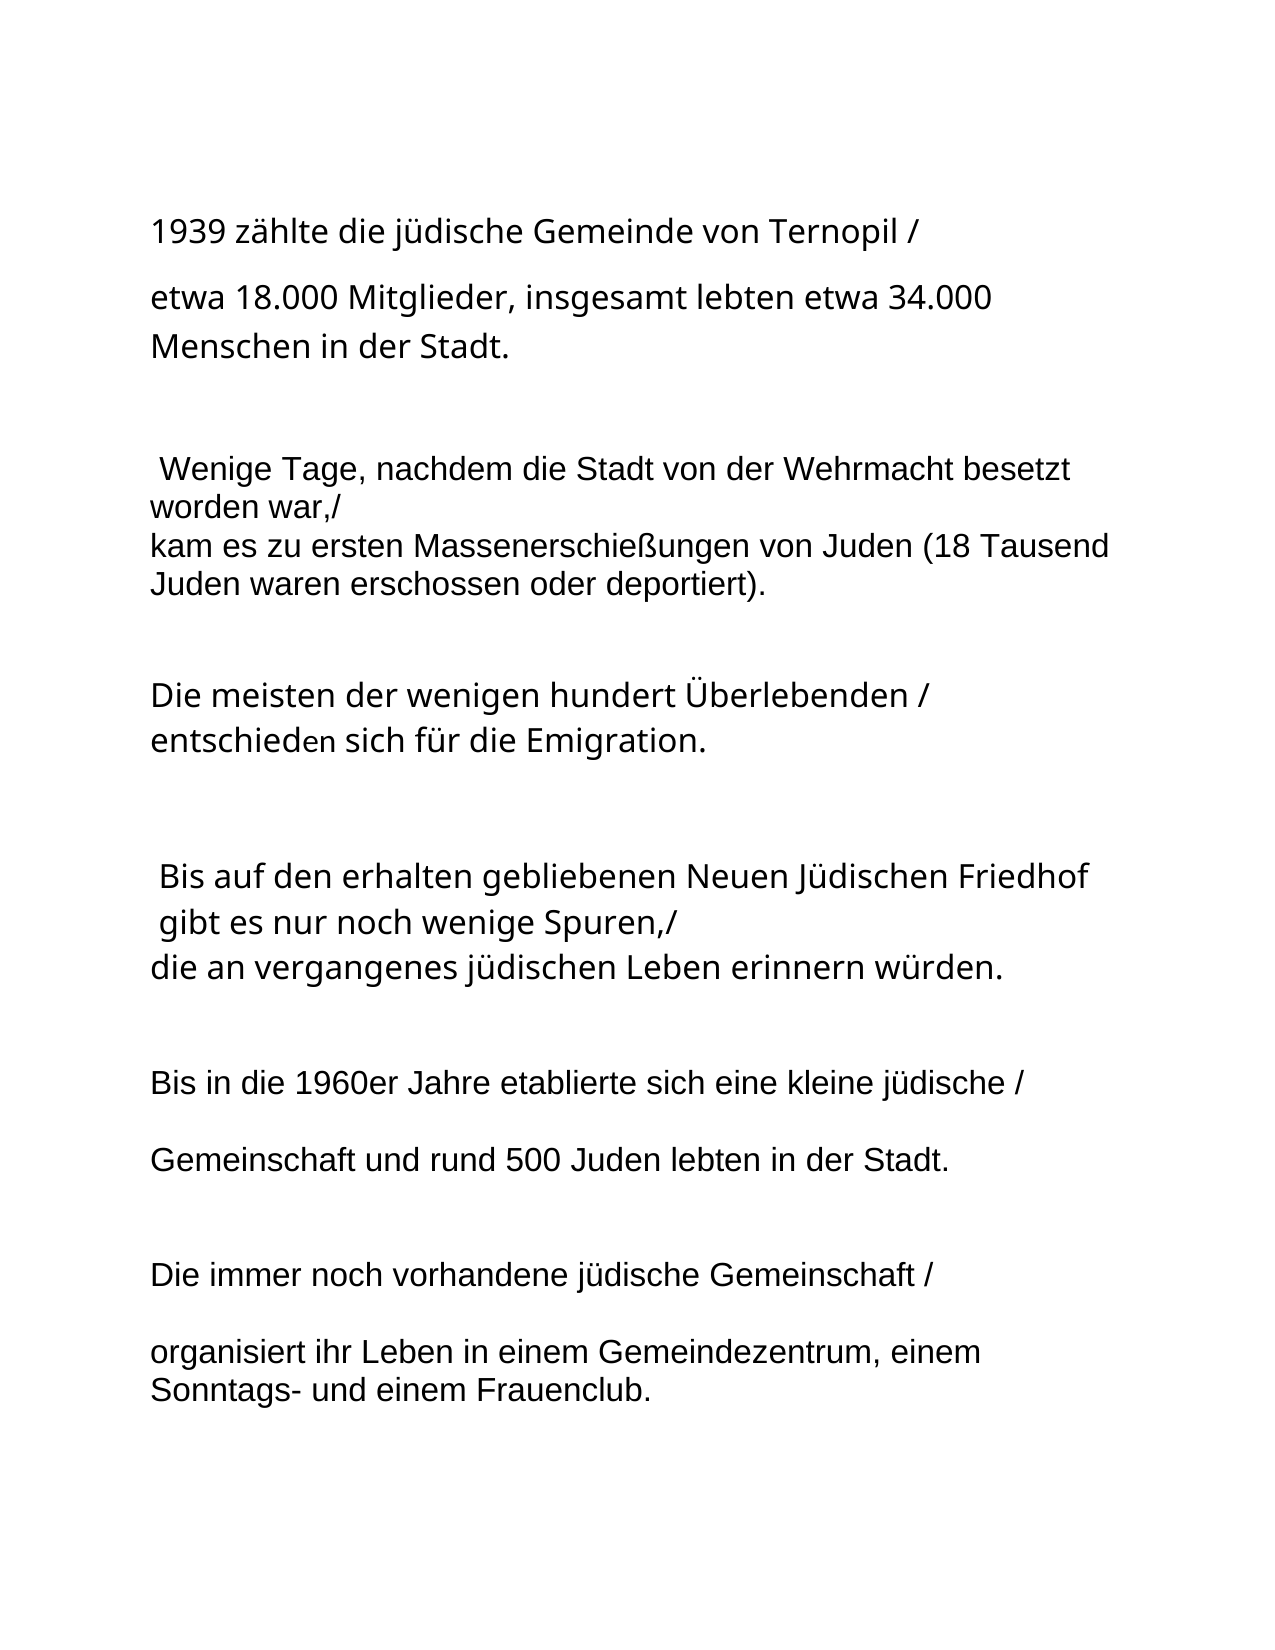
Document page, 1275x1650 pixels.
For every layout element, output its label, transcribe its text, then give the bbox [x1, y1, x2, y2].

text Bis in die 1960er Jahre etablierte sich eine kleine jüdische / [150, 1063, 1125, 1101]
text Die meisten der wenigen hundert Überlebenden / entschieden sich für die Emigration. [150, 671, 1125, 762]
text kam es zu ersten Massenerschießungen von Juden (18 Tausend Juden waren erschossen oder deportiert). [150, 526, 1125, 603]
text etwa 18.000 Mitglieder, insgesamt lebten etwa 34.000 Menschen in der Stadt. [150, 274, 1125, 368]
text Bis auf den erhalten gebliebenen Neuen Jüdischen Friedhof [150, 853, 1125, 898]
text Gemeinschaft und rund 500 Juden lebten in der Stadt. [150, 1140, 1125, 1178]
text Die immer noch vorhandene jüdische Gemeinschaft / [150, 1255, 1125, 1293]
text organisiert ihr Leben in einem Gemeindezentrum, einem Sonntags- und einem Frauenclub. [150, 1332, 1125, 1409]
text 1939 zählte die jüdische Gemeinde von Ternopil / [150, 208, 1125, 253]
text Wenige Tage, nachdem die Stadt von der Wehrmacht besetzt worden war,/ [150, 449, 1125, 526]
text gibt es nur noch wenige Spuren,/ [150, 898, 1125, 944]
text die an vergangenes jüdischen Leben erinnern würden. [150, 944, 1125, 989]
